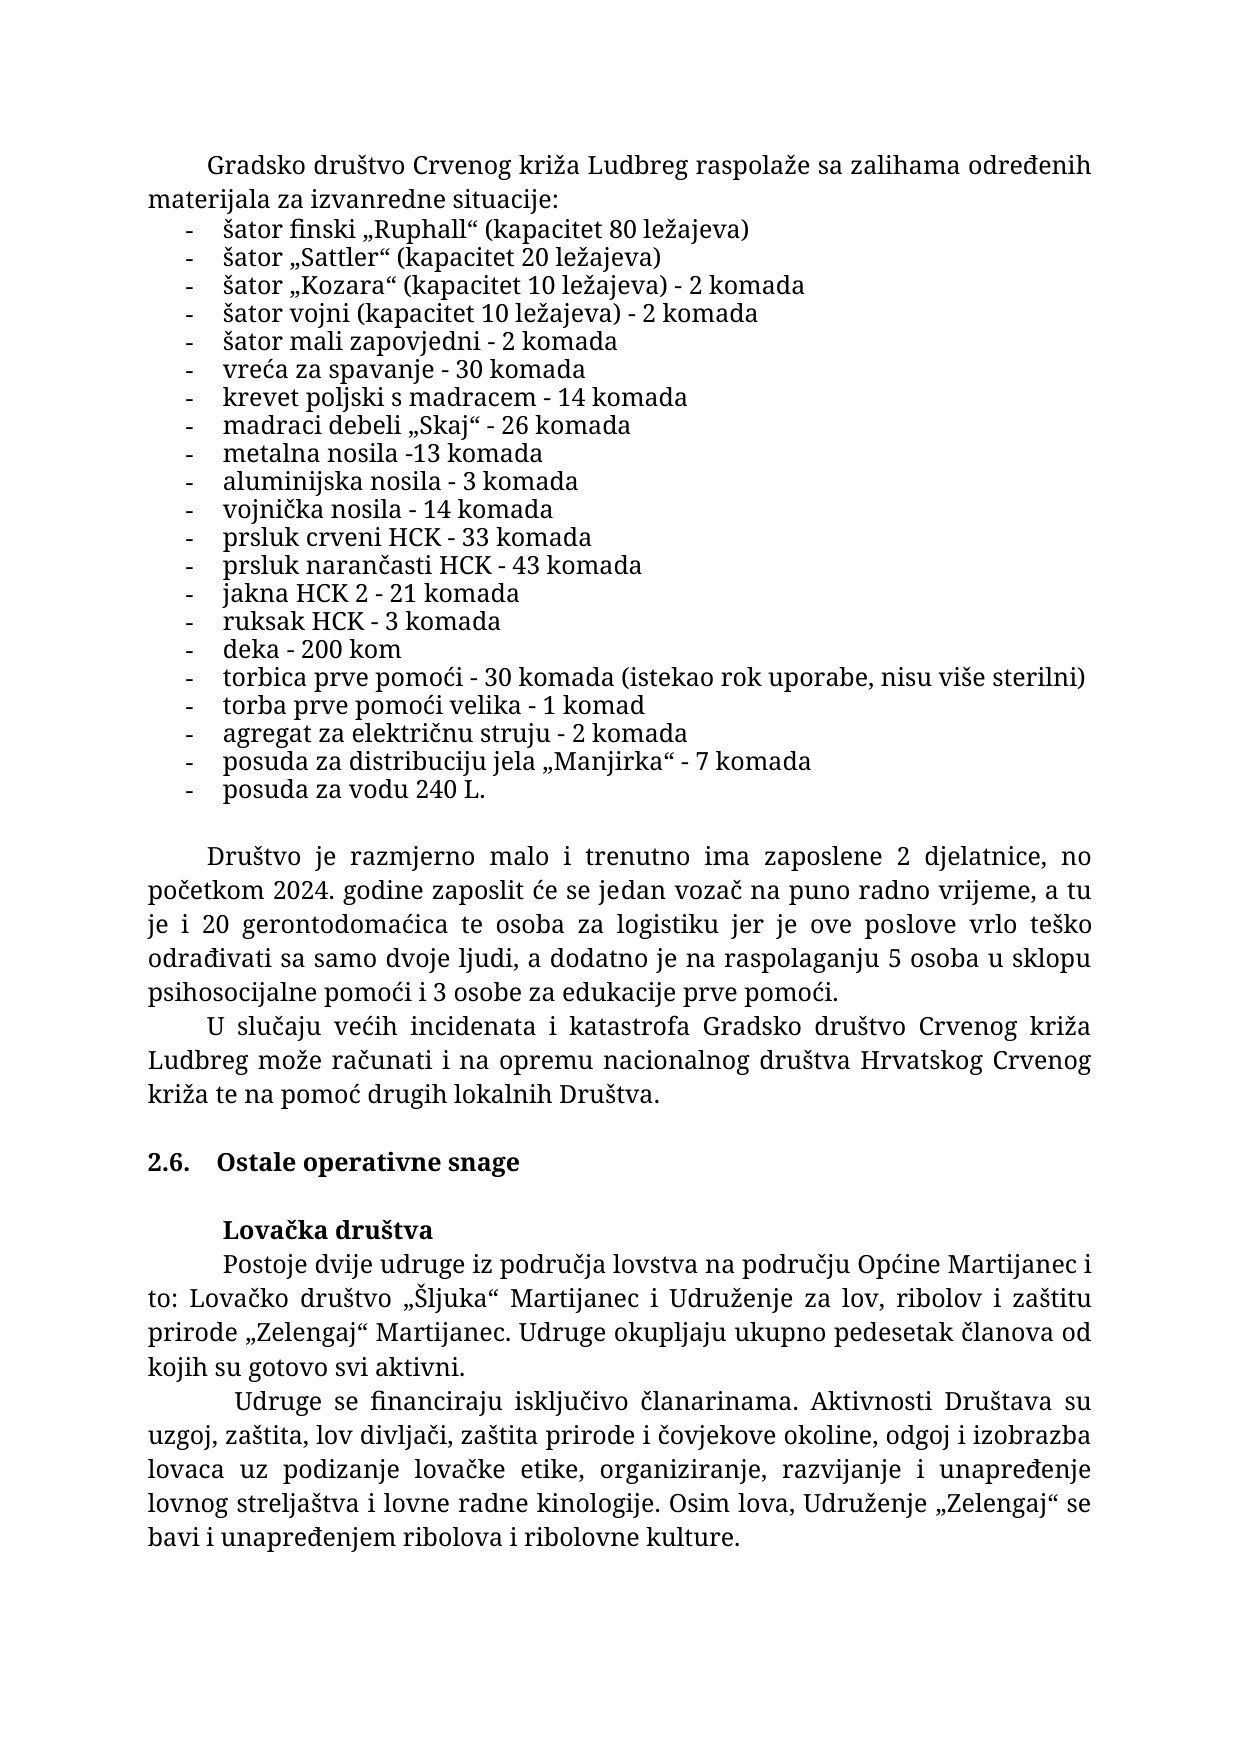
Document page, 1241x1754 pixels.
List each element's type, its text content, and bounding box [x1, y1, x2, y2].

text Udruge se financiraju isključivo članarinama. Aktivnosti Društava su uzgoj, zaštita, lov divljači, zaštita prirode i čovjekove okoline, odgoj i izobrazba lovaca uz podizanje lovačke etike, organiziranje, razvijanje i unapređenje lovnog streljaštva i lovne radne kinologije. Osim lova, Udruženje „Zelengaj“ se bavi i unapređenjem ribolova i ribolovne kulture. [148, 1383, 1093, 1553]
list madraci debeli „Skaj“ - 26 komada [185, 412, 1093, 440]
text Gradsko društvo Crvenog križa Ludbreg raspolaže sa zalihama određenih materijala za izvanredne situacije: [148, 148, 1093, 216]
list krevet poljski s madracem - 14 komada [185, 384, 1093, 412]
list jakna HCK 2 - 21 komada [185, 580, 1093, 608]
list prsluk narančasti HCK - 43 komada [185, 552, 1093, 580]
text Lovačka društva [148, 1213, 1093, 1247]
list ruksak HCK - 3 komada [185, 608, 1093, 636]
list aluminijska nosila - 3 komada [185, 468, 1093, 496]
list vojnička nosila - 14 komada [185, 496, 1093, 524]
list šator vojni (kapacitet 10 ležajeva) - 2 komada [185, 300, 1093, 328]
list šator finski „Ruphall“ (kapacitet 80 ležajeva) [185, 216, 1093, 244]
list agregat za električnu struju - 2 komada [185, 720, 1093, 748]
text 2.6. Ostale operativne snage [148, 1145, 1093, 1179]
list posuda za distribuciju jela „Manjirka“ - 7 komada [185, 748, 1093, 776]
list torba prve pomoći velika - 1 komad [185, 692, 1093, 720]
list šator mali zapovjedni - 2 komada [185, 328, 1093, 356]
list šator „Sattler“ (kapacitet 20 ležajeva) [185, 244, 1093, 272]
list prsluk crveni HCK - 33 komada [185, 524, 1093, 552]
list šator „Kozara“ (kapacitet 10 ležajeva) - 2 komada [185, 272, 1093, 300]
list vreća za spavanje - 30 komada [185, 356, 1093, 384]
text U slučaju većih incidenata i katastrofa Gradsko društvo Crvenog križa Ludbreg može računati i na opremu nacionalnog društva Hrvatskog Crvenog križa te na pomoć drugih lokalnih Društva. [148, 1008, 1093, 1111]
text Postoje dvije udruge iz područja lovstva na području Općine Martijanec i to: Lovačko društvo „Šljuka“ Martijanec i Udruženje za lov, ribolov i zaštitu prirode „Zelengaj“ Martijanec. Udruge okupljaju ukupno pedesetak članova od kojih su gotovo svi aktivni. [148, 1247, 1093, 1383]
list deka - 200 kom [185, 636, 1093, 664]
list posuda za vodu 240 L. [185, 776, 1093, 804]
list torbica prve pomoći - 30 komada (istekao rok uporabe, nisu više sterilni) [185, 664, 1093, 692]
text Društvo je razmjerno malo i trenutno ima zaposlene 2 djelatnice, no početkom 2024. godine zaposlit će se jedan vozač na puno radno vrijeme, a tu je i 20 gerontodomaćica te osoba za logistiku jer je ove poslove vrlo teško odrađivati sa samo dvoje ljudi, a dodatno je na raspolaganju 5 osoba u sklopu psihosocijalne pomoći i 3 osobe za edukacije prve pomoći. [148, 838, 1093, 1008]
list metalna nosila -13 komada [185, 440, 1093, 468]
